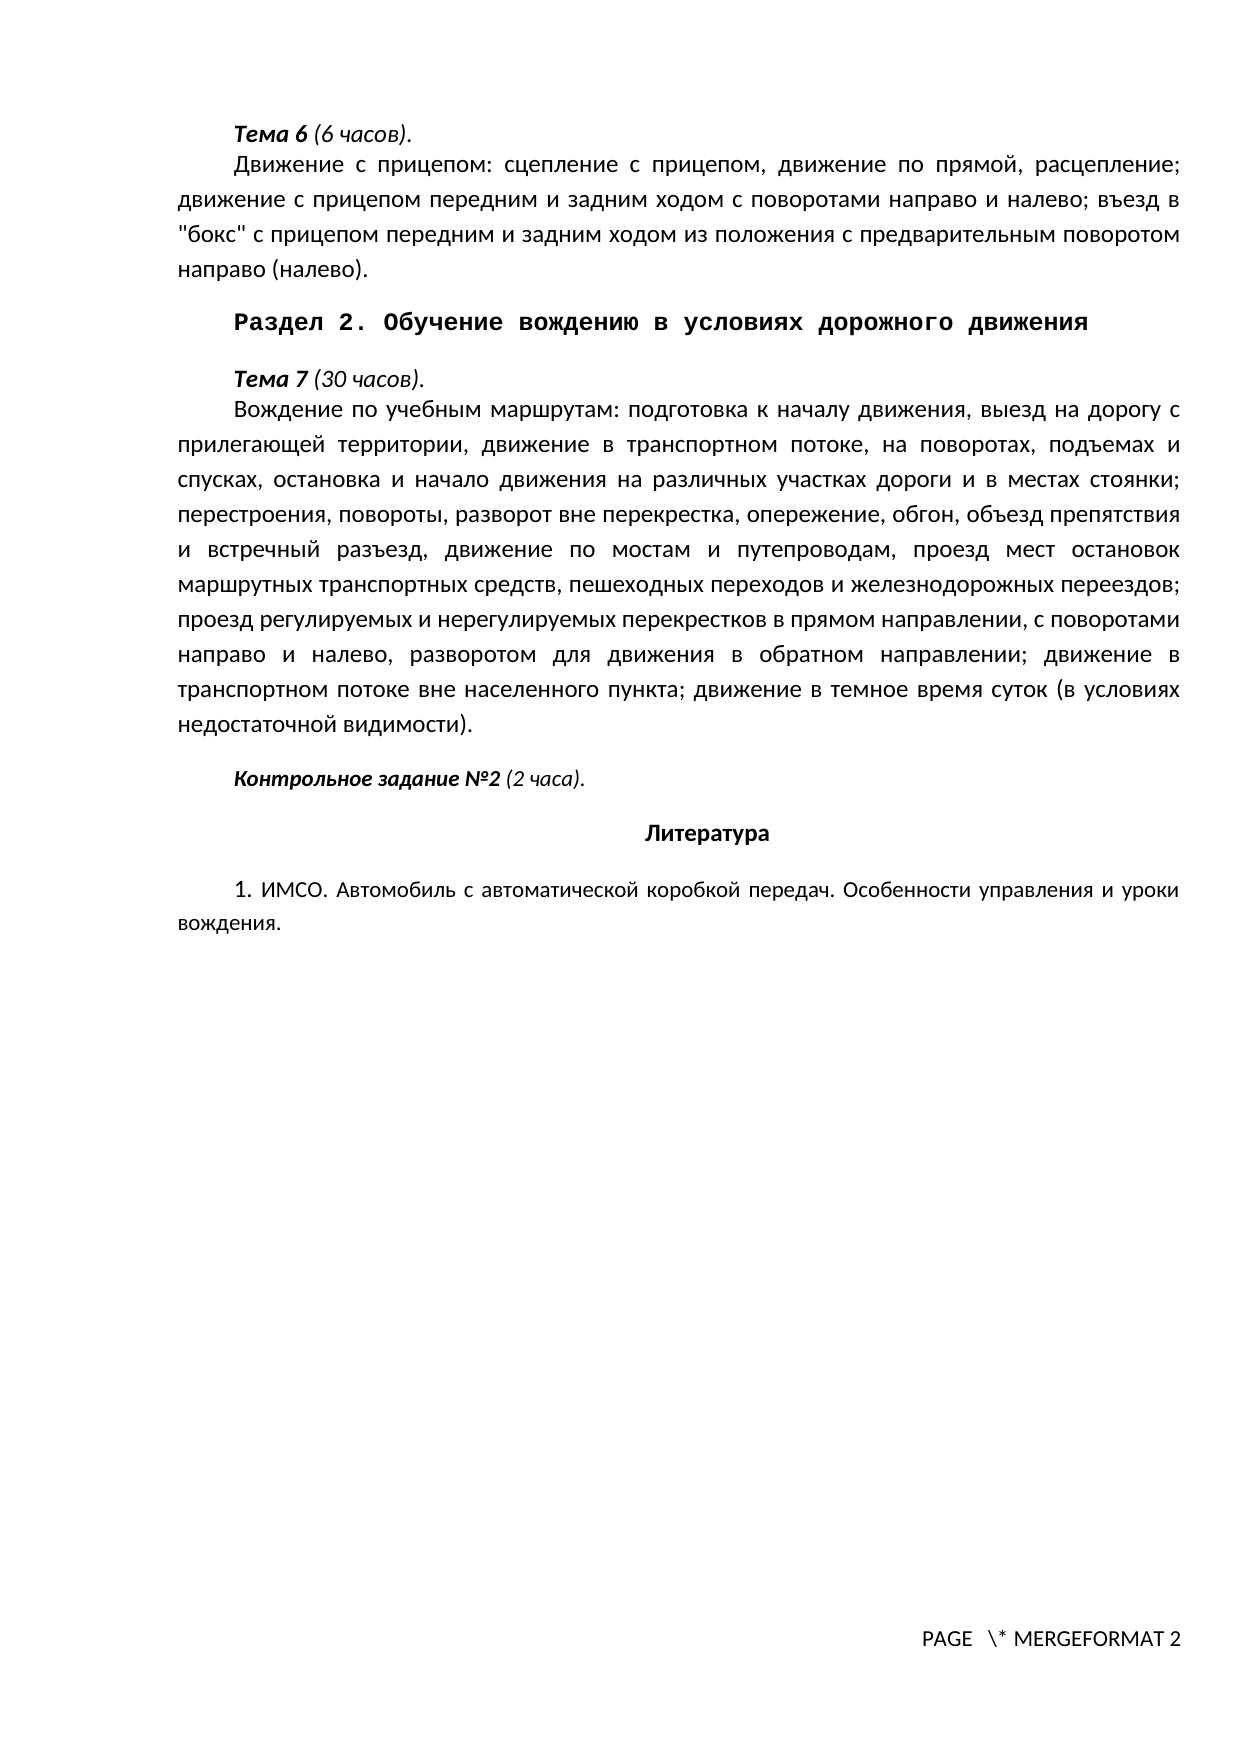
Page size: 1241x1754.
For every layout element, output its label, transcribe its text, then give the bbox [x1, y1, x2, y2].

text Тема 6 (6 часов). [177, 118, 1181, 149]
text Контрольное задание №2 (2 часа). [177, 764, 1181, 792]
text Вождение по учебным маршрутам: подготовка к началу движения, выезд на дорогу с прилегающей территории, движение в транспортном потоке, на поворотах, подъемах и спусках, остановка и начало движения на различных участках дороги и в местах стоянки; перестроения, повороты, разворот вне перекрестка, опережение, обгон, объезд препятствия и встречный разъезд, движение по мостам и путепроводам, проезд мест остановок маршрутных транспортных средств, пешеходных переходов и железнодорожных переездов; проезд регулируемых и нерегулируемых перекрестков в прямом направлении, с поворотами направо и налево, разворотом для движения в обратном направлении; движение в транспортном потоке вне населенного пункта; движение в темное время суток (в условиях недостаточной видимости). [177, 393, 1181, 739]
text Движение с прицепом: сцепление с прицепом, движение по прямой, расцепление; движение с прицепом передним и задним ходом с поворотами направо и налево; въезд в "бокс" с прицепом передним и задним ходом из положения с предварительным поворотом направо (налево). [177, 149, 1181, 284]
text Литература [177, 817, 1181, 848]
text Раздел 2. Обучение вождению в условиях дорожного движения [177, 309, 1181, 338]
text 1. ИМСО. Автомобиль с автоматической коробкой передач. Особенности управления и уроки вождения. [177, 873, 1181, 936]
text Тема 7 (30 часов). [177, 363, 1181, 393]
